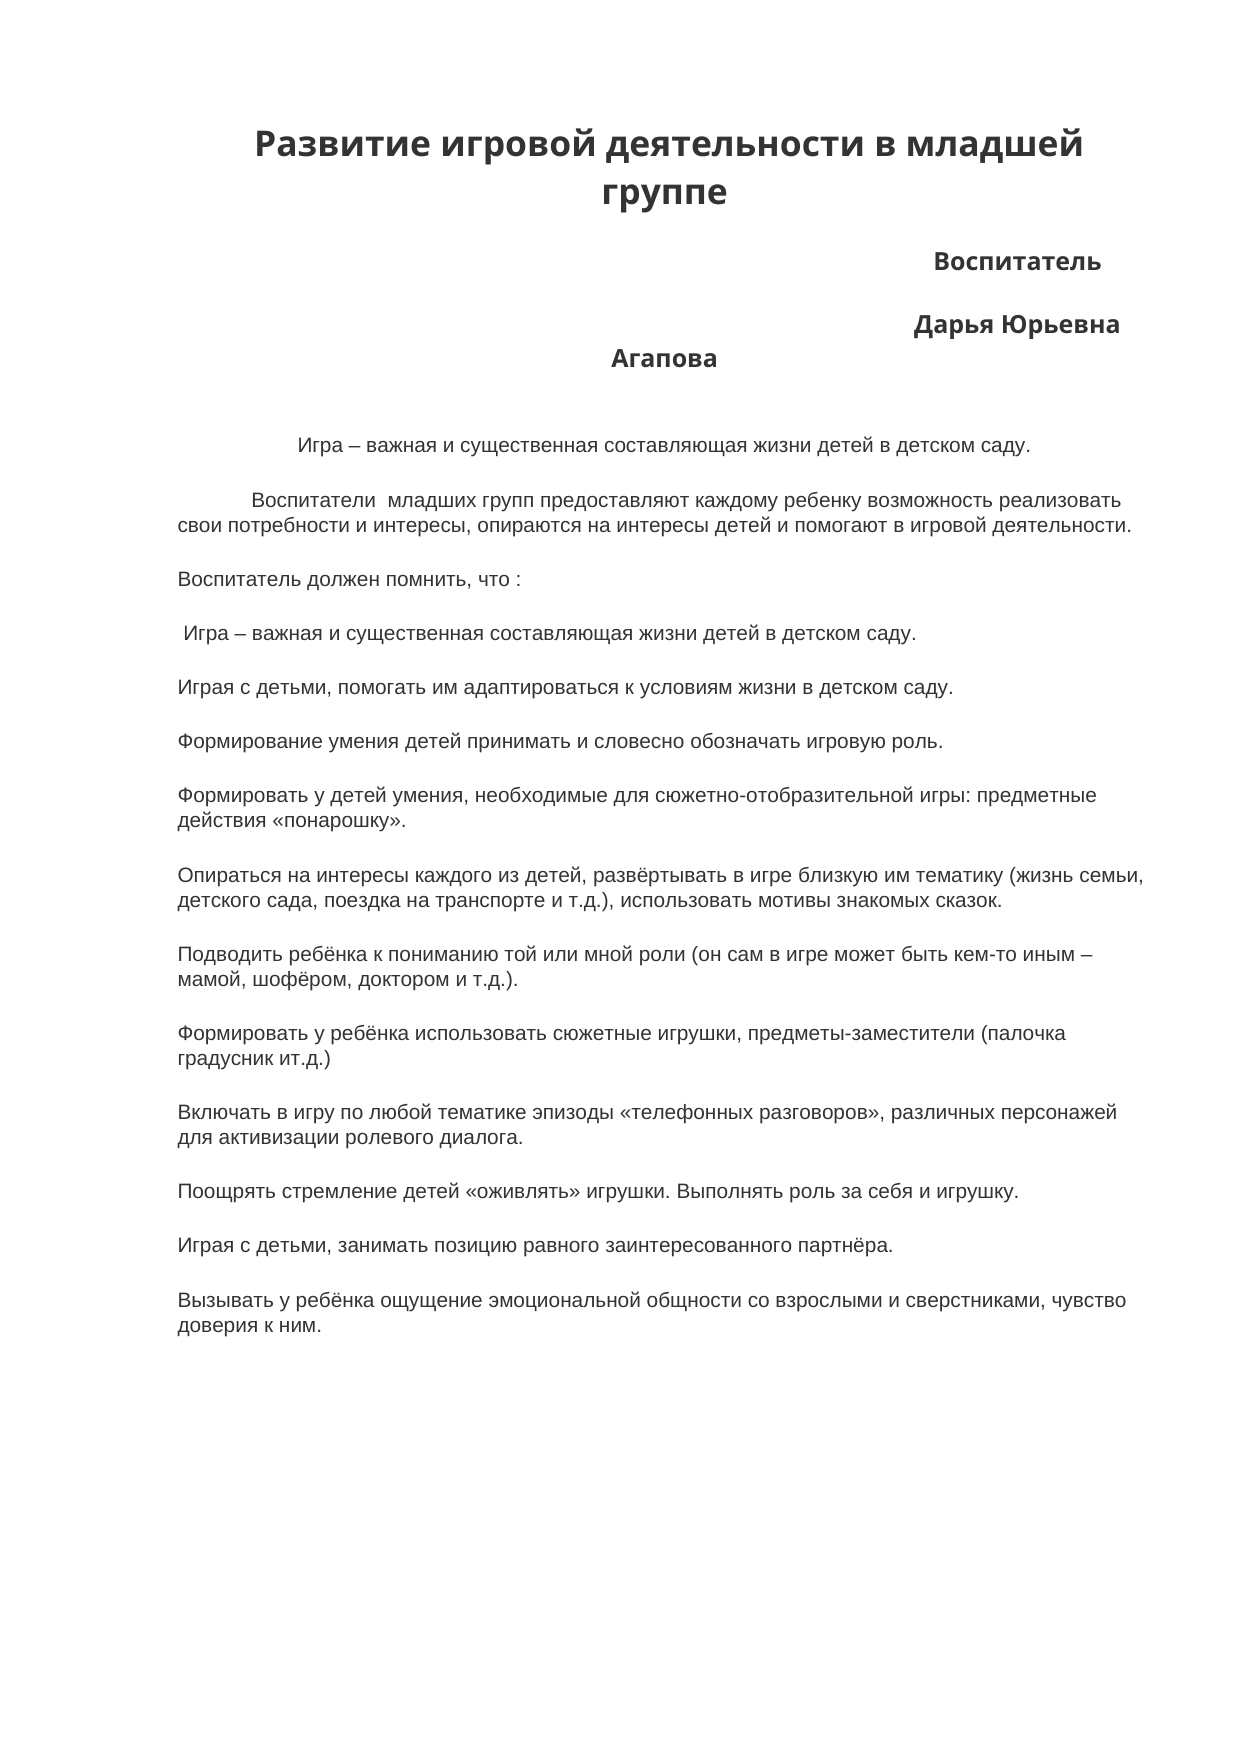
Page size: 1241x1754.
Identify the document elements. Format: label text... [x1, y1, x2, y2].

text Формировать у ребёнка использовать сюжетные игрушки, предметы-заместители (палочка градусник ит.д.) [177, 1020, 1152, 1070]
text Подводить ребёнка к пониманию той или мной роли (он сам в игре может быть кем-то иным – мамой, шофёром, доктором и т.д.). [177, 941, 1152, 991]
text Воспитатель [177, 244, 1152, 278]
text Опираться на интересы каждого из детей, развёртывать в игре близкую им тематику (жизнь семьи, детского сада, поездка на транспорте и т.д.), использовать мотивы знакомых сказок. [177, 861, 1152, 911]
text Поощрять стремление детей «оживлять» игрушки. Выполнять роль за себя и игрушку. [177, 1178, 1152, 1203]
text Вызывать у ребёнка ощущение эмоциональной общности со взрослыми и сверстниками, чувство доверия к ним. [177, 1286, 1152, 1336]
text Развитие игровой деятельности в младшей группе [177, 118, 1152, 214]
text Включать в игру по любой тематике эпизоды «телефонных разговоров», различных персонажей для активизации ролевого диалога. [177, 1099, 1152, 1149]
text Игра – важная и существенная составляющая жизни детей в детском саду. [177, 404, 1152, 457]
text Играя с детьми, помогать им адаптироваться к условиям жизни в детском саду. [177, 674, 1152, 699]
text Игра – важная и существенная составляющая жизни детей в детском саду. [177, 620, 1152, 645]
text Формирование умения детей принимать и словесно обозначать игровую роль. [177, 728, 1152, 753]
text Дарья Юрьевна Агапова [177, 307, 1152, 375]
text Играя с детьми, занимать позицию равного заинтересованного партнёра. [177, 1232, 1152, 1257]
text Формировать у детей умения, необходимые для сюжетно-отобразительной игры: предметные действия «понарошку». [177, 782, 1152, 832]
text Воспитатель должен помнить, что : [177, 566, 1152, 591]
text Воспитатели младших групп предоставляют каждому ребенку возможность реализовать свои потребности и интересы, опираются на интересы детей и помогают в игровой деятельности. [177, 486, 1152, 536]
